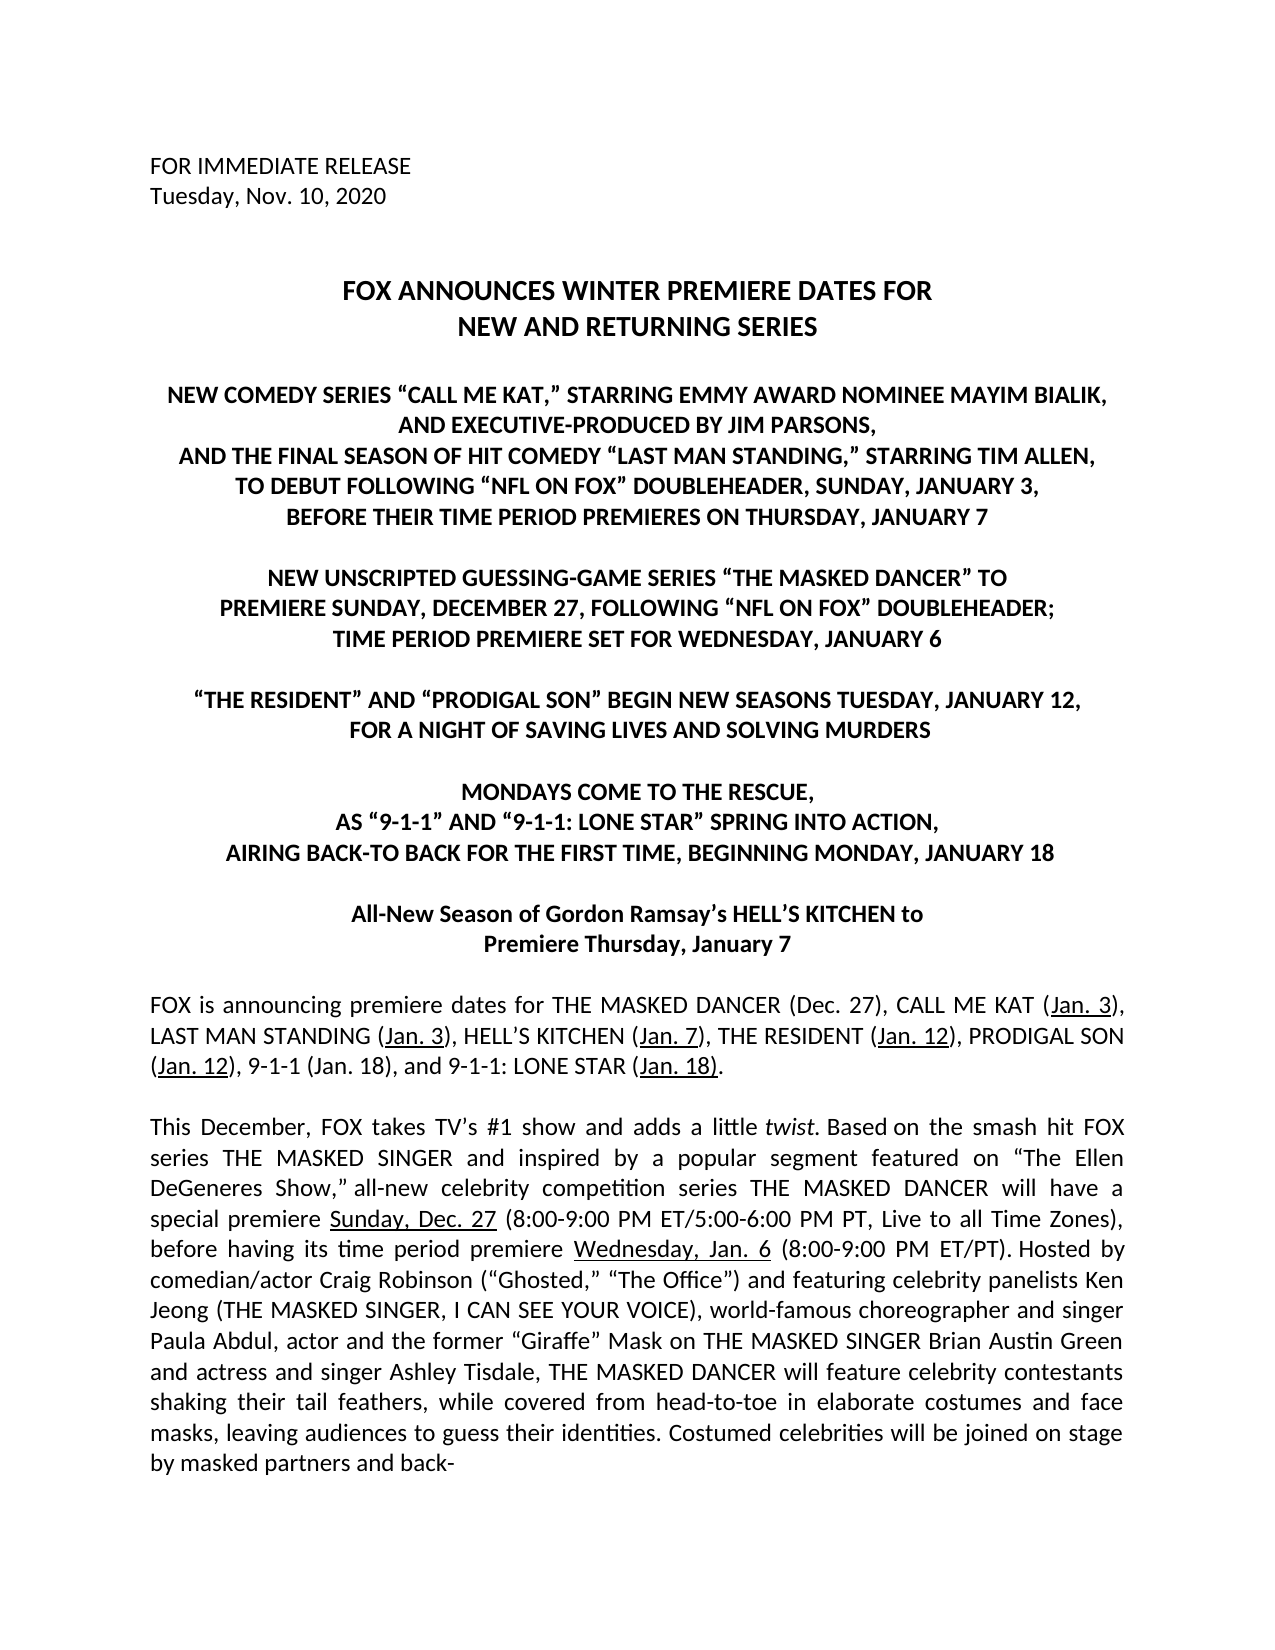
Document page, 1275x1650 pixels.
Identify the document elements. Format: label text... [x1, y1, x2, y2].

text AND THE FINAL SEASON OF HIT COMEDY “LAST MAN STANDING,” STARRING TIM ALLEN, [150, 440, 1125, 471]
text NEW COMEDY SERIES “CALL ME KAT,” STARRING EMMY AWARD NOMINEE MAYIM BIALIK, AND EXECUTIVE-PRODUCED BY JIM PARSONS, [150, 379, 1125, 440]
text FOX ANNOUNCES WINTER PREMIERE DATES FOR [150, 272, 1125, 308]
text “THE RESIDENT” AND “PRODIGAL SON” BEGIN NEW SEASONS TUESDAY, JANUARY 12, [150, 684, 1125, 715]
text AS “9-1-1” AND “9-1-1: LONE STAR” SPRING INTO ACTION, [150, 806, 1125, 837]
text BEFORE THEIR TIME PERIOD PREMIERES ON THURSDAY, JANUARY 7 [150, 501, 1125, 532]
text AIRING BACK-TO BACK FOR THE FIRST TIME, BEGINNING MONDAY, JANUARY 18 [150, 837, 1125, 867]
text Premiere Thursday, January 7 [150, 928, 1125, 959]
text FOR A NIGHT OF SAVING LIVES AND SOLVING MURDERS [150, 715, 1125, 745]
text This December, FOX takes TV’s #1 show and adds a little twist. Based on the smash hit FOX series THE MASKED SINGER and inspired by a popular segment featured on “The Ellen DeGeneres Show,” all-new celebrity competition series THE MASKED DANCER will have a special premiere Sunday, Dec. 27 (8:00-9:00 PM ET/5:00-6:00 PM PT, Live to all Time Zones), before having its time period premiere Wednesday, Jan. 6 (8:00-9:00 PM ET/PT). Hosted by comedian/actor Craig Robinson (“Ghosted,” “The Office”) and featuring celebrity panelists Ken Jeong (THE MASKED SINGER, I CAN SEE YOUR VOICE), world-famous choreographer and singer Paula Abdul, actor and the former “Giraffe” Mask on THE MASKED SINGER Brian Austin Green and actress and singer Ashley Tisdale, THE MASKED DANCER will feature celebrity contestants shaking their tail feathers, while covered from head-to-toe in elaborate costumes and face masks, leaving audiences to guess their identities. Costumed celebrities will be joined on stage by masked partners and back- [150, 1111, 1125, 1478]
text MONDAYS COME TO THE RESCUE, [150, 776, 1125, 806]
text PREMIERE SUNDAY, DECEMBER 27, FOLLOWING “NFL ON FOX” DOUBLEHEADER; [150, 593, 1125, 623]
text FOX is announcing premiere dates for THE MASKED DANCER (Dec. 27), CALL ME KAT (Jan. 3), LAST MAN STANDING (Jan. 3), HELL’S KITCHEN (Jan. 7), THE RESIDENT (Jan. 12), PRODIGAL SON (Jan. 12), 9-1-1 (Jan. 18), and 9-1-1: LONE STAR (Jan. 18). [150, 989, 1125, 1081]
text FOR IMMEDIATE RELEASE [150, 150, 1125, 181]
text TO DEBUT FOLLOWING “NFL ON FOX” DOUBLEHEADER, SUNDAY, JANUARY 3, [150, 471, 1125, 501]
text NEW UNSCRIPTED GUESSING-GAME SERIES “THE MASKED DANCER” TO [150, 562, 1125, 593]
text TIME PERIOD PREMIERE SET FOR WEDNESDAY, JANUARY 6 [150, 623, 1125, 654]
text Tuesday, Nov. 10, 2020 [150, 181, 1125, 211]
text All-New Season of Gordon Ramsay’s HELL’S KITCHEN to [150, 898, 1125, 928]
text NEW AND RETURNING SERIES [150, 308, 1125, 343]
